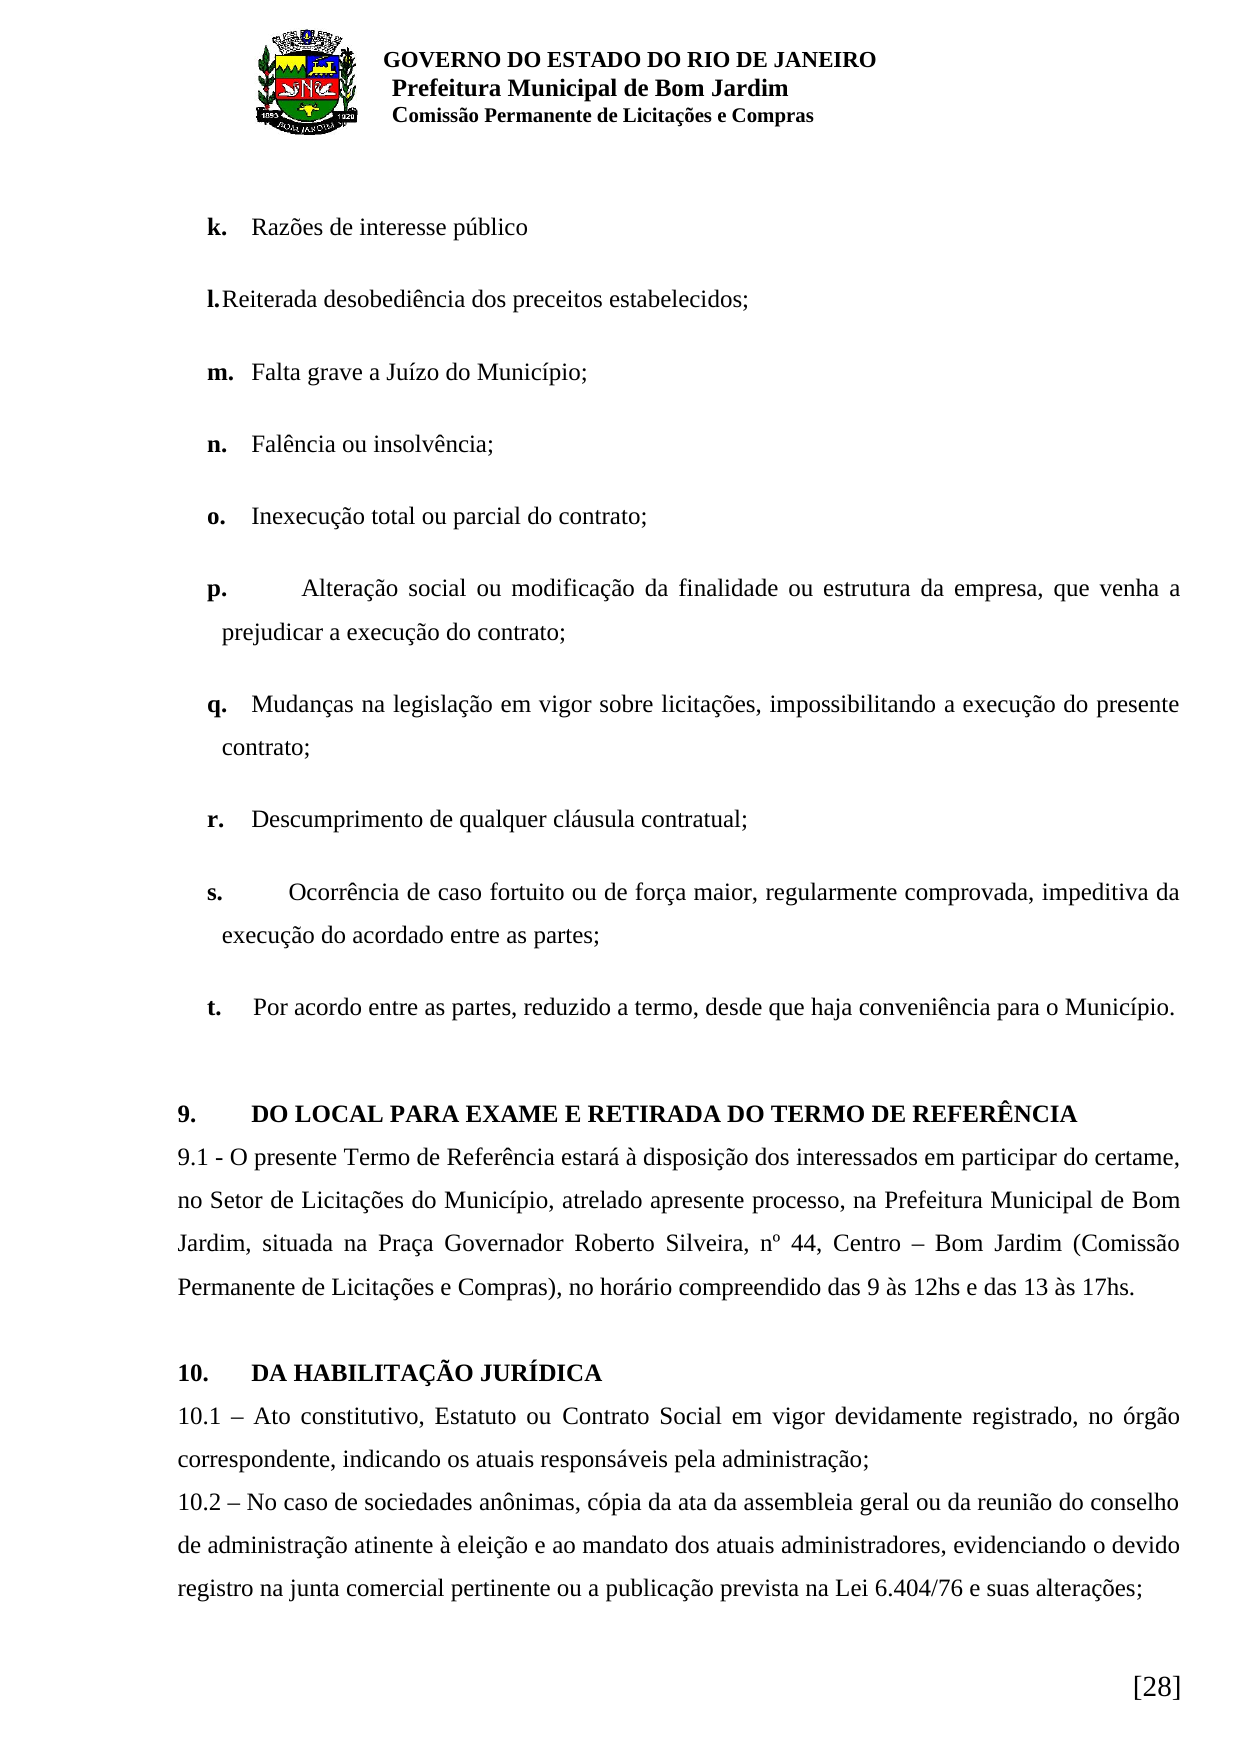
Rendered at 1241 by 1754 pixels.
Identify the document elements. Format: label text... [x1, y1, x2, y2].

list Falência ou insolvência; [207, 429, 1181, 458]
list Falta grave a Juízo do Município; [207, 357, 1181, 385]
list Mudanças na legislação em vigor sobre licitações, impossibilitando a execução do presente contrato; [207, 689, 1181, 761]
list Inexecução total ou parcial do contrato; [207, 501, 1181, 530]
list Ocorrência de caso fortuito ou de força maior, regularmente comprovada, impeditiva da execução do acordado entre as partes; [207, 877, 1181, 948]
list DA HABILITAÇÃO JURÍDICA [177, 1358, 1181, 1387]
list Razões de interesse público [207, 212, 1181, 241]
text 10.1 – Ato constitutivo, Estatuto ou Contrato Social em vigor devidamente registrado, no órgão correspondente, indicando os atuais responsáveis pela administração; [177, 1401, 1181, 1473]
list DO LOCAL PARA EXAME E RETIRADA DO TERMO DE REFERÊNCIA [177, 1099, 1181, 1128]
text 9.1 - O presente Termo de Referência estará à disposição dos interessados em participar do certame, no Setor de Licitações do Município, atrelado apresente processo, na Prefeitura Municipal de Bom Jardim, situada na Praça Governador Roberto Silveira, nº 44, Centro – Bom Jardim (Comissão Permanente de Licitações e Compras), no horário compreendido das 9 às 12hs e das 13 às 17hs. [177, 1142, 1181, 1300]
list Reiterada desobediência dos preceitos estabelecidos; [207, 284, 1181, 313]
picture [253, 27, 359, 137]
text 10.2 – No caso de sociedades anônimas, cópia da ata da assembleia geral ou da reunião do conselho de administração atinente à eleição e ao mandato dos atuais administradores, evidenciando o devido registro na junta comercial pertinente ou a publicação prevista na Lei 6.404/76 e suas alterações; [177, 1487, 1181, 1602]
list Por acordo entre as partes, reduzido a termo, desde que haja conveniência para o Município. [207, 992, 1181, 1021]
list Alteração social ou modificação da finalidade ou estrutura da empresa, que venha a prejudicar a execução do contrato; [207, 573, 1181, 645]
list Descumprimento de qualquer cláusula contratual; [207, 804, 1181, 833]
